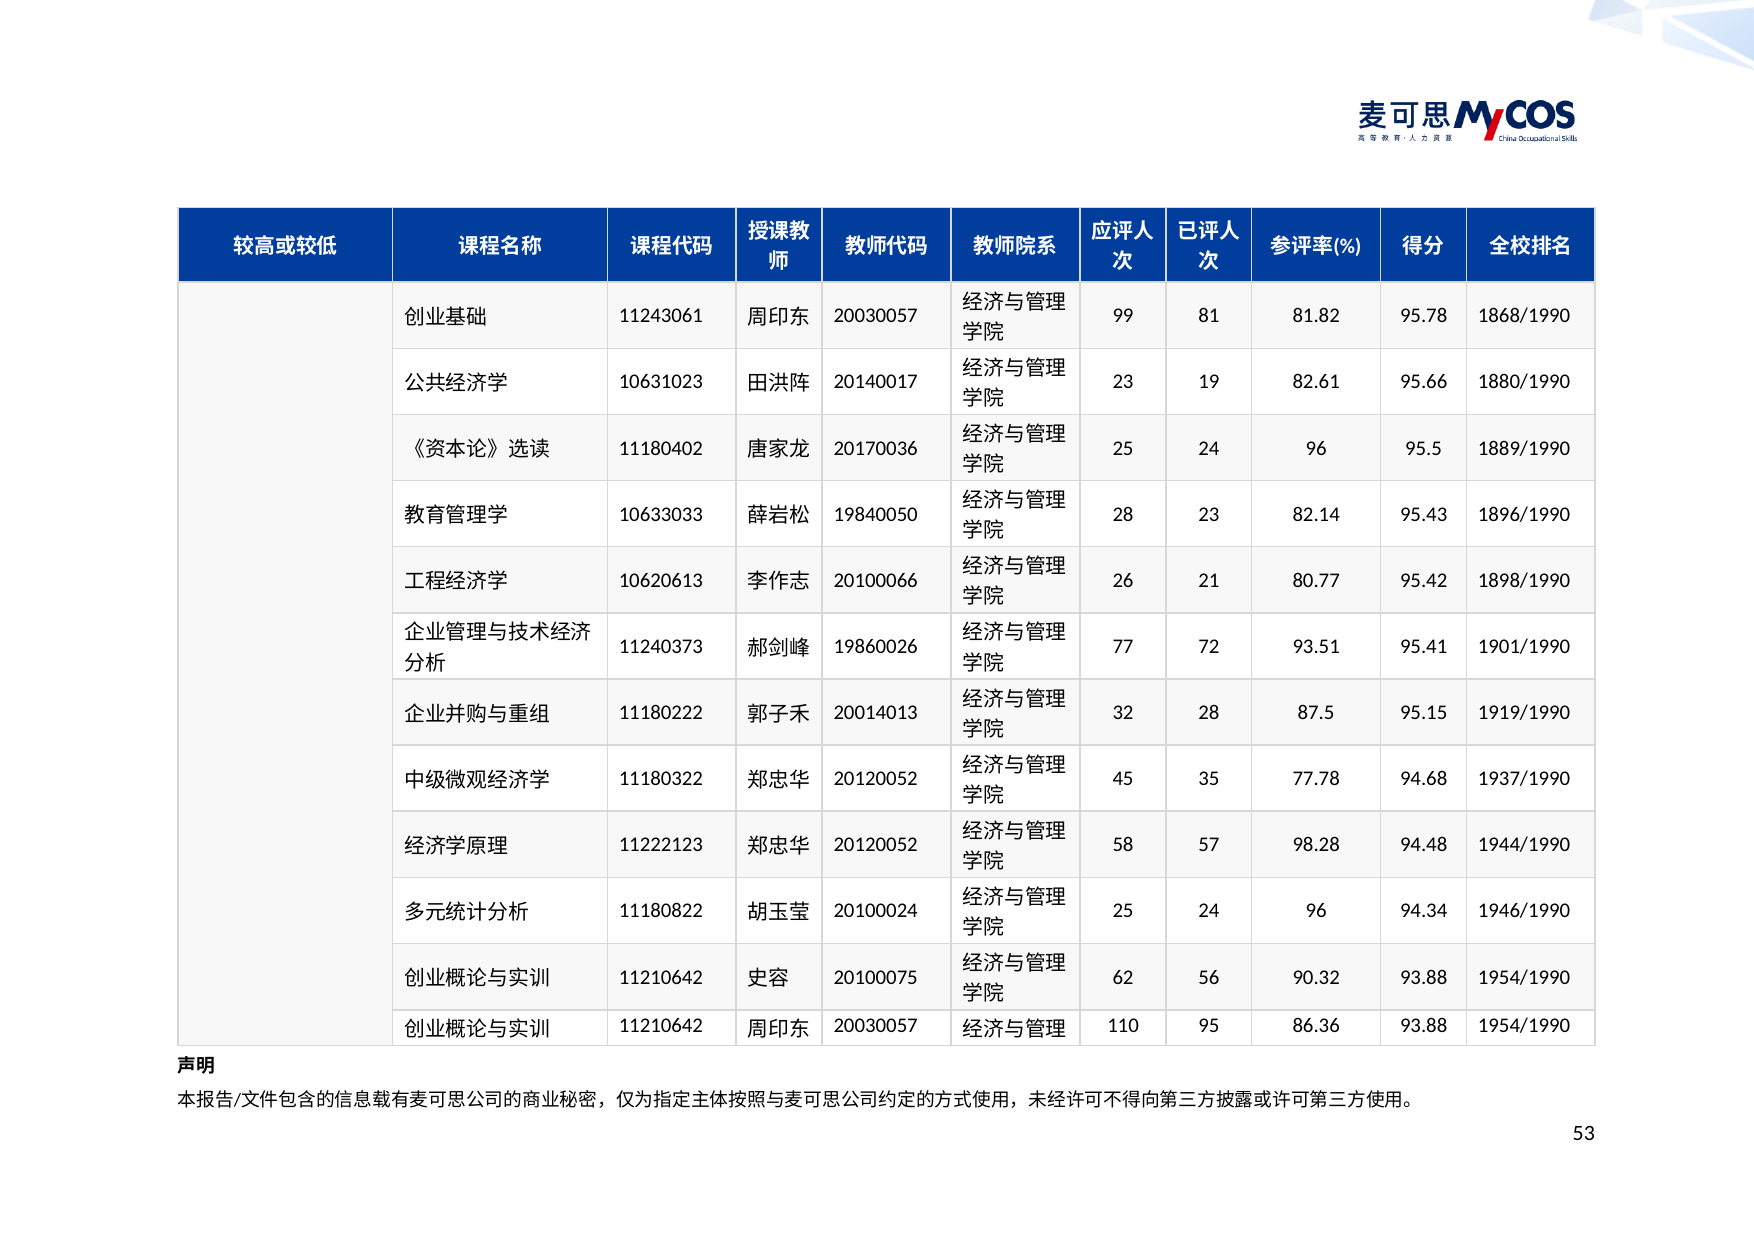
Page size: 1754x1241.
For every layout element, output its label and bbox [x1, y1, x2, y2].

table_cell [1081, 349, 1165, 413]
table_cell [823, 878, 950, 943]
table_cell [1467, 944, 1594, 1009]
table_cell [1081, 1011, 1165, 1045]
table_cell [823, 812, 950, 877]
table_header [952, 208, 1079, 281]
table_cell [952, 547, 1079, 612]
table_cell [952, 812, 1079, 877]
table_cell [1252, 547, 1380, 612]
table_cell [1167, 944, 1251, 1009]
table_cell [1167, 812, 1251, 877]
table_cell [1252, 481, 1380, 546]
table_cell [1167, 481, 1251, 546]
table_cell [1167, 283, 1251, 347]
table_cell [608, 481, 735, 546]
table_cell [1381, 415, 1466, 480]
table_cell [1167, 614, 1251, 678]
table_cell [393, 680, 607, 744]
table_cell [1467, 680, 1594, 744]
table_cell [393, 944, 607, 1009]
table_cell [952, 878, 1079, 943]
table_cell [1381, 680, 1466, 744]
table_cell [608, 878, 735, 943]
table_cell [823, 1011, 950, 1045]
picture [1358, 0, 1754, 188]
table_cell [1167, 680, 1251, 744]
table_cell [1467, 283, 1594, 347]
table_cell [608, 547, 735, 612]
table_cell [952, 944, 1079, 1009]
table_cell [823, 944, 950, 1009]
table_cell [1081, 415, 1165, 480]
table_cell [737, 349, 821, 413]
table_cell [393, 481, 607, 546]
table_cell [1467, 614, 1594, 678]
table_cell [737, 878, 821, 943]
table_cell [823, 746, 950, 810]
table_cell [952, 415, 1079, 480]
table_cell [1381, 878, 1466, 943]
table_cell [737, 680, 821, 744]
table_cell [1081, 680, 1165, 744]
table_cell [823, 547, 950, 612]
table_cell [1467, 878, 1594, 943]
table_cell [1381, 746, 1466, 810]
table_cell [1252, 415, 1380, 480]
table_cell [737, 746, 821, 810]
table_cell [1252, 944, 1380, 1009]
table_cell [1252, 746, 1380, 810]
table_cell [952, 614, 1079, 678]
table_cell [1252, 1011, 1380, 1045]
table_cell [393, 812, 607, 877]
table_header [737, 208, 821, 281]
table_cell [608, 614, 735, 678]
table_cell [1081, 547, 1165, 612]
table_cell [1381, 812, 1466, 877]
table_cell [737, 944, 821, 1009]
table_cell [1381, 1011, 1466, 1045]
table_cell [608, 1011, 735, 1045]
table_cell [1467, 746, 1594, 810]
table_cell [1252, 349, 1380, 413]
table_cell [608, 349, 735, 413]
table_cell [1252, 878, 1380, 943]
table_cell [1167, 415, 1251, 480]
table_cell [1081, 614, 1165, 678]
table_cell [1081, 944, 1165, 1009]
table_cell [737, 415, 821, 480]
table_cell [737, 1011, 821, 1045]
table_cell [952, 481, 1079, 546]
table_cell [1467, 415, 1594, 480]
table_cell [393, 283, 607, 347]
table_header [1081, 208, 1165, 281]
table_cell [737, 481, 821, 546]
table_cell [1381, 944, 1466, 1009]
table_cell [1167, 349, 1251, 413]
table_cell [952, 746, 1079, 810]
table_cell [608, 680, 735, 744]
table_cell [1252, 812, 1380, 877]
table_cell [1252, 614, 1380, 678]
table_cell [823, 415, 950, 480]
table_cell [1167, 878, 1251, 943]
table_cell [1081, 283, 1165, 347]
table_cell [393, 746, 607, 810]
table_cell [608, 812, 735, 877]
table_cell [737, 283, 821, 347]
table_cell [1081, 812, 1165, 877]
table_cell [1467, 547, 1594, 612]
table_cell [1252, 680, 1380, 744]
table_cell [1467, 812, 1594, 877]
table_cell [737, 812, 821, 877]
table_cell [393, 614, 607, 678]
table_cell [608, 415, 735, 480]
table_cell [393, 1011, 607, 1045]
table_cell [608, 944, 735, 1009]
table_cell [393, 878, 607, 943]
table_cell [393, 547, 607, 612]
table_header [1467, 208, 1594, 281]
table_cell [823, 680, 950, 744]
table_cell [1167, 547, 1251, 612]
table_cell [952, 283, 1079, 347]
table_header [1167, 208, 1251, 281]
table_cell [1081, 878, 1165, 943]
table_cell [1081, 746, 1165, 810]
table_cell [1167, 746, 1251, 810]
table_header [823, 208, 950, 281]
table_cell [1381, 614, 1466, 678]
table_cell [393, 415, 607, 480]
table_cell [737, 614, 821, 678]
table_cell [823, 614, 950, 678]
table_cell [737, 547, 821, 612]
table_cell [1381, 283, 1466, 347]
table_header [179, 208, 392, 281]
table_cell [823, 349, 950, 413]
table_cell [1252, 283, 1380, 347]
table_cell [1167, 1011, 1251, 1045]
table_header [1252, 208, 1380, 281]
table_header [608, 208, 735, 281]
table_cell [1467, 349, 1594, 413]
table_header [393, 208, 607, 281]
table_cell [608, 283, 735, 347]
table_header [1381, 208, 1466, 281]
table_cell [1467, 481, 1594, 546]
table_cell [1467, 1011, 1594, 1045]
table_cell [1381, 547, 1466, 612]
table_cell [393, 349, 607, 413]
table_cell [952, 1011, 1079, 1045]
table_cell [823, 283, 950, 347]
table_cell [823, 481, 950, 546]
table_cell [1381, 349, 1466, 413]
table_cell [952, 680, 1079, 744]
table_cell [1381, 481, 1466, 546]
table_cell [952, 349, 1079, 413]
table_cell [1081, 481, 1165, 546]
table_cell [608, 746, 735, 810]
